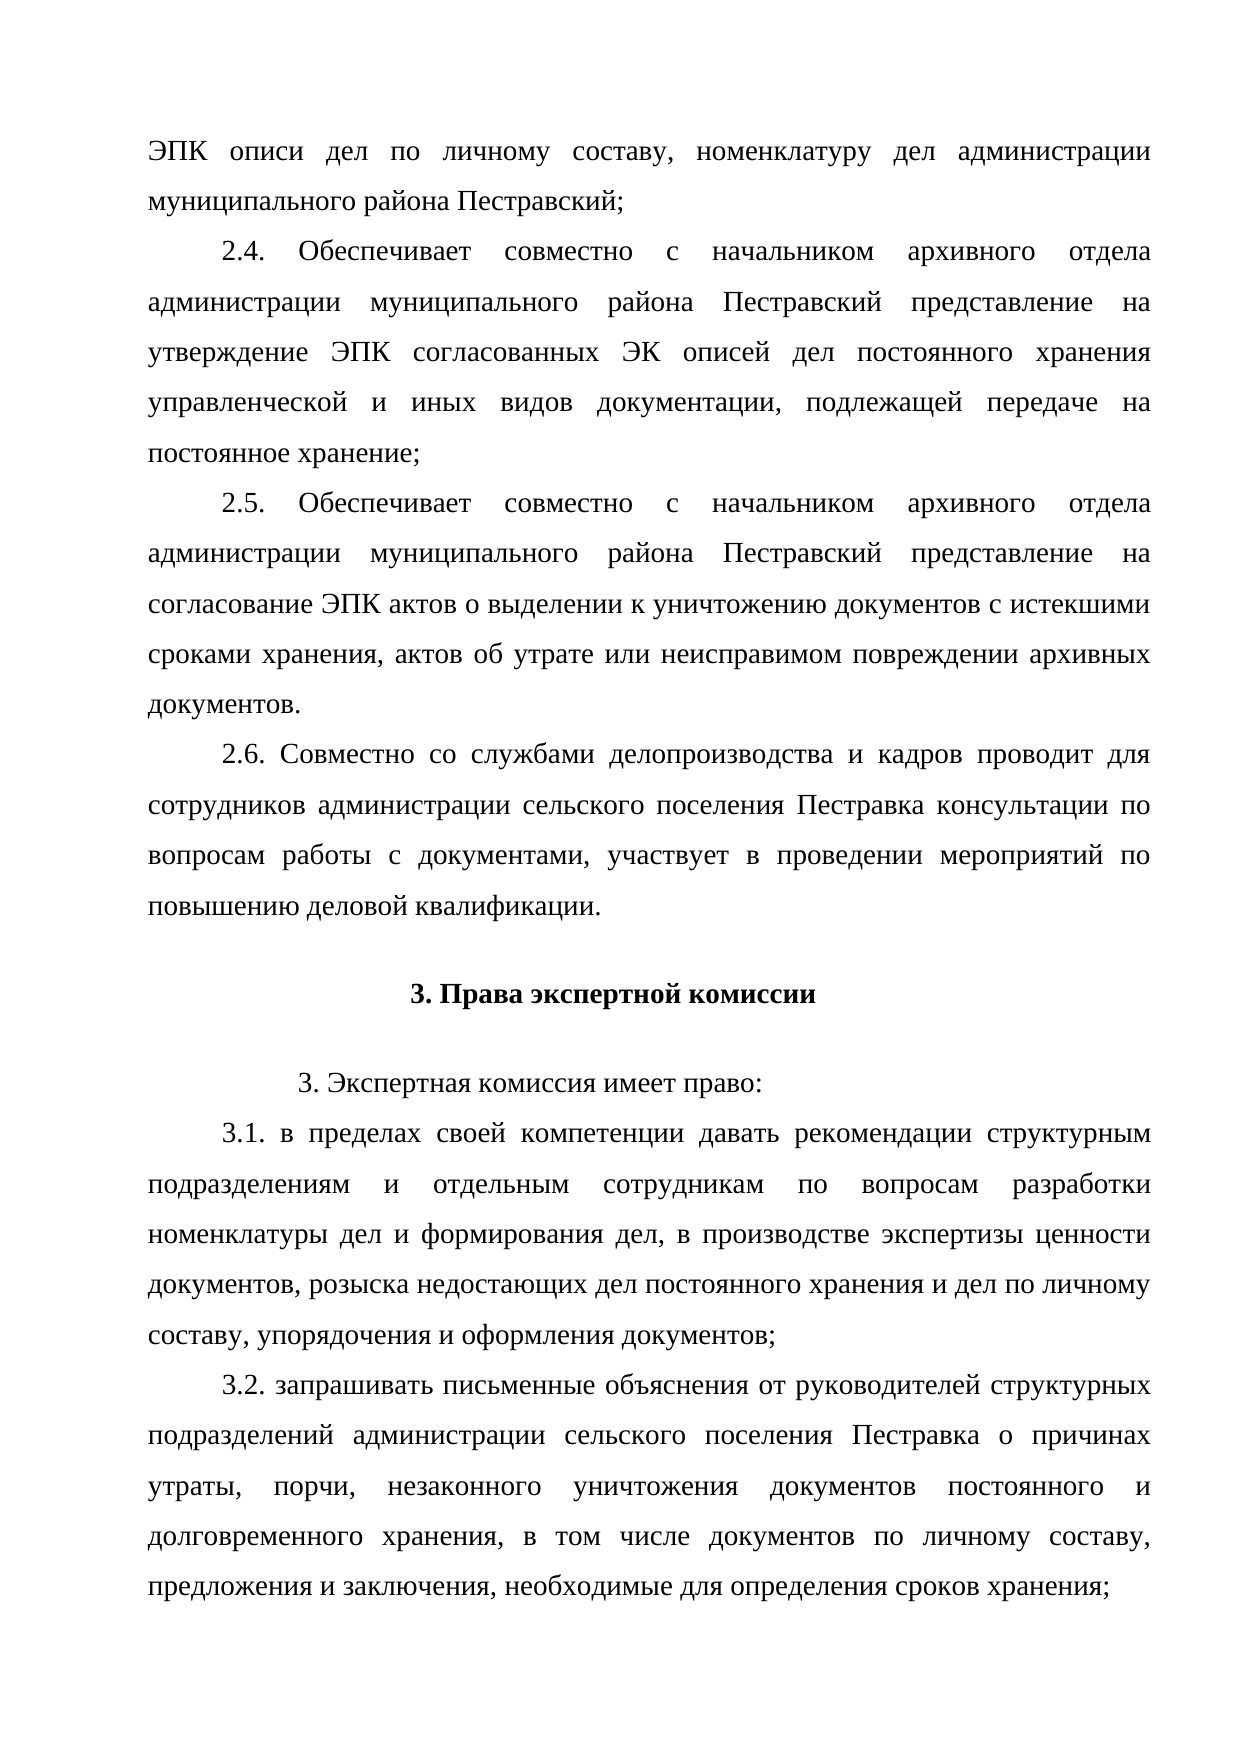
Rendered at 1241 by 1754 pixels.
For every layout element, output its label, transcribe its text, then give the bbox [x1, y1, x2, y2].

text 3.2. запрашивать письменные объяснения от руководителей структурных подразделений администрации сельского поселения Пестравка о причинах утраты, порчи, незаконного уничтожения документов постоянного и долговременного хранения, в том числе документов по личному составу, предложения и заключения, необходимые для определения сроков хранения; [148, 1367, 1152, 1602]
text 3. Права экспертной комиссии [410, 976, 1152, 1010]
text 2.6. Совместно со службами делопроизводства и кадров проводит для сотрудников администрации сельского поселения Пестравка консультации по вопросам работы с документами, участвует в проведении мероприятий по повышению деловой квалификации. [148, 737, 1152, 921]
text 3. Экспертная комиссия имеет право: [148, 1065, 1152, 1099]
text 3.1. в пределах своей компетенции давать рекомендации структурным подразделениям и отдельным сотрудникам по вопросам разработки номенклатуры дел и формирования дел, в производстве экспертизы ценности документов, розыска недостающих дел постоянного хранения и дел по личному составу, упорядочения и оформления документов; [148, 1116, 1152, 1350]
text 2.5. Обеспечивает совместно с начальником архивного отдела администрации муниципального района Пестравский представление на согласование ЭПК актов о выделении к уничтожению документов с истекшими сроками хранения, актов об утрате или неисправимом повреждении архивных документов. [148, 485, 1152, 720]
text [148, 133, 1152, 217]
text 2.4. Обеспечивает совместно с начальником архивного отдела администрации муниципального района Пестравский представление на утверждение ЭПК согласованных ЭК описей дел постоянного хранения управленческой и иных видов документации, подлежащей передаче на постоянное хранение; [148, 233, 1152, 468]
